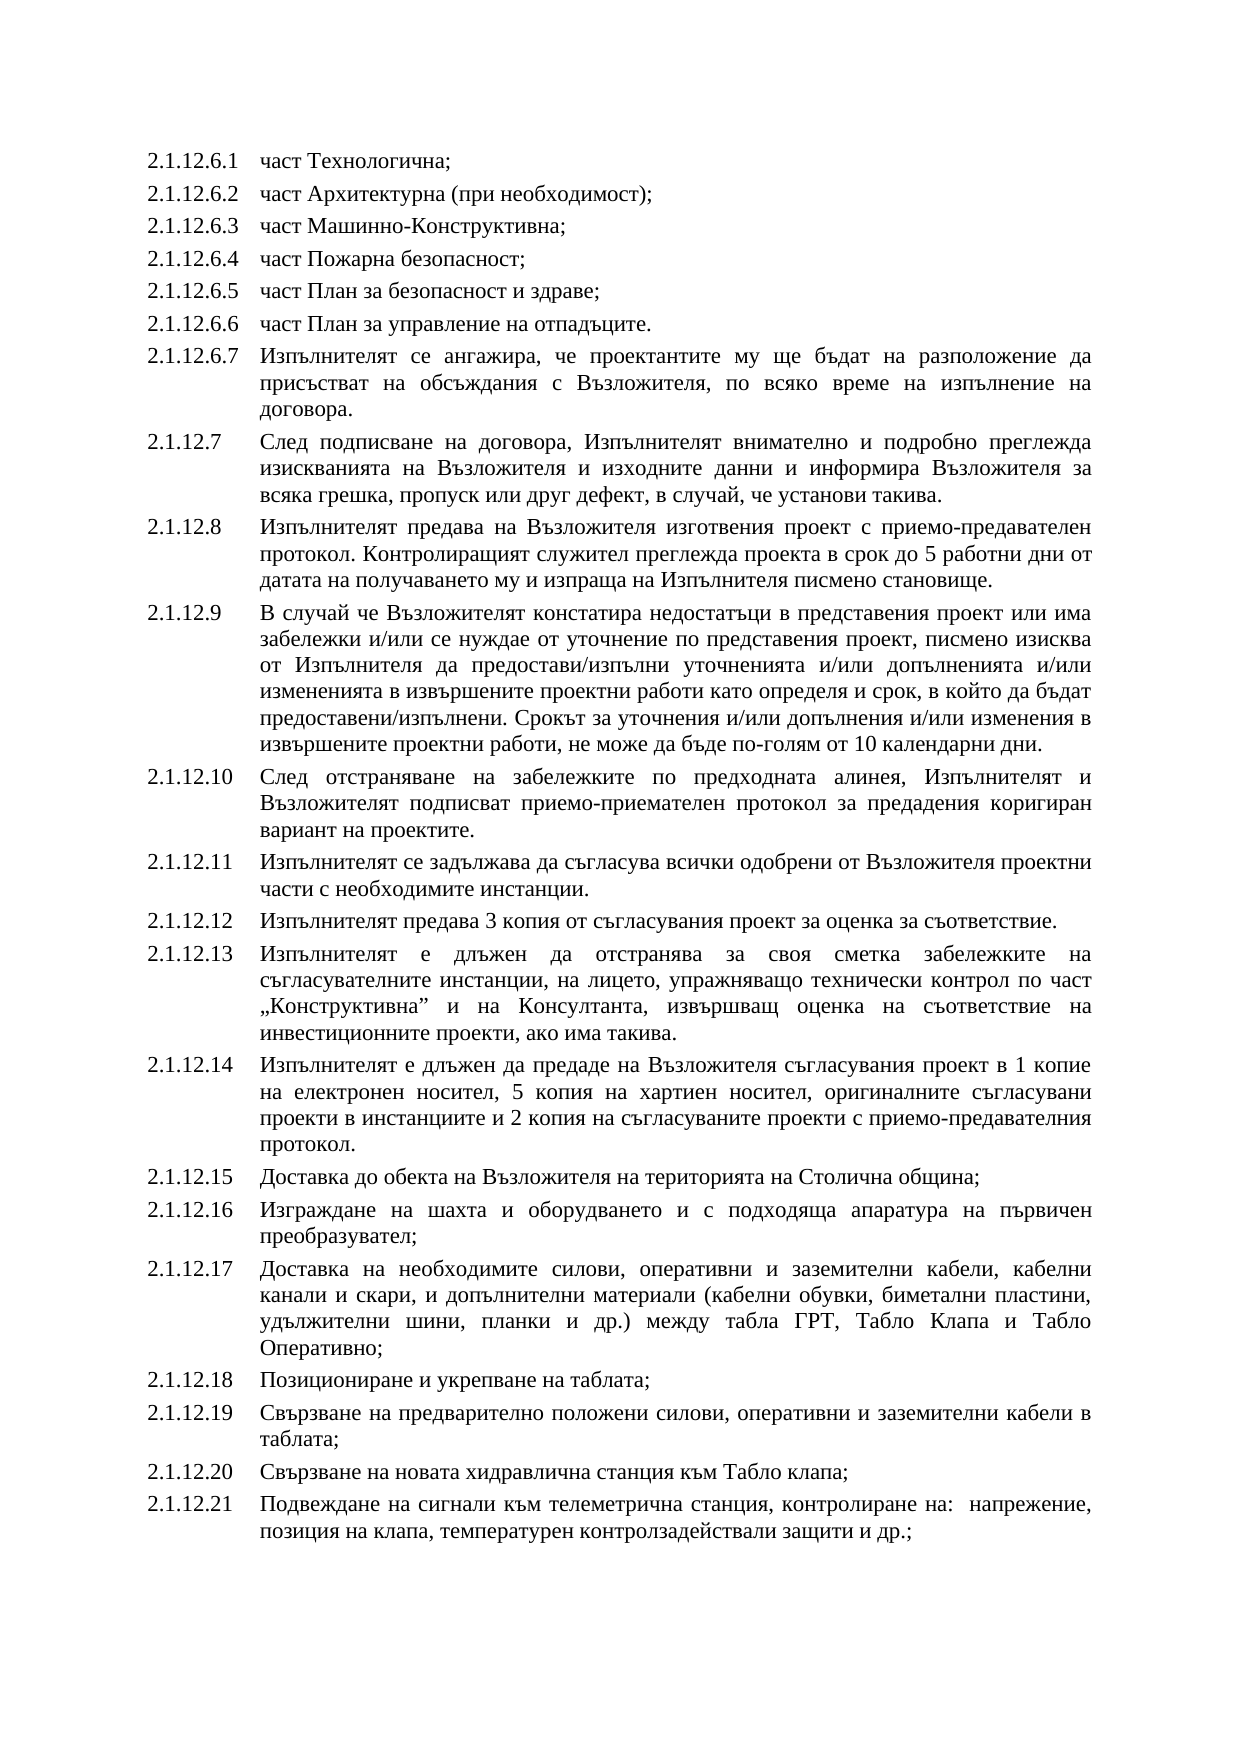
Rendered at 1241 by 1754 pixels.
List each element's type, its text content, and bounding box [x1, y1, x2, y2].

list част План за безопасност и здраве; [147, 277, 1093, 304]
list Подвеждане на сигнали към телеметрична станция, контролиране на: напрежение, позиция на клапа, температурен контролзадействали защити и др.; [147, 1491, 1093, 1543]
list част Технологична; [147, 147, 1093, 173]
list Изграждане на шахта и оборудването и с подходяща апаратура на първичен преобразувател; [147, 1196, 1093, 1248]
list Изпълнителят е длъжен да отстранява за своя сметка забележките на съгласувателните инстанции, на лицето, упражняващо технически контрол по част „Конструктивна” и на Консултанта, извършващ оценка на съответствие на инвестиционните проекти, ако има такива. [147, 940, 1093, 1045]
list част План за управление на отпадъците. [147, 310, 1093, 336]
list В случай че Възложителят констатира недостатъци в представения проект или има забележки и/или се нуждае от уточнение по представения проект, писмено изисква от Изпълнителя да предостави/изпълни уточненията и/или допълненията и/или измененията в извършените проектни работи като определя и срок, в който да бъдат предоставени/изпълнени. Срокът за уточнения и/или допълнения и/или изменения в извършените проектни работи, не може да бъде по-голям от 10 календарни дни. [147, 598, 1093, 757]
list Свързване на предварително положени силови, оперативни и заземителни кабели в таблата; [147, 1399, 1093, 1452]
list Изпълнителят предава 3 копия от съгласувания проект за оценка за съответствие. [147, 907, 1093, 933]
list Позициониране и укрепване на таблата; [147, 1366, 1093, 1393]
list След отстраняване на забележките по предходната алинея, Изпълнителят и Възложителят подписват приемо-приемателен протокол за предадения коригиран вариант на проектите. [147, 763, 1093, 842]
list част Пожарна безопасност; [147, 245, 1093, 271]
list Изпълнителят се задължава да съгласува всички одобрени от Възложителя проектни части с необходимите инстанции. [147, 848, 1093, 901]
list Доставка на необходимите силови, оперативни и заземителни кабели, кабелни канали и скари, и допълнителни материали (кабелни обувки, биметални пластини, удължителни шини, планки и др.) между табла ГРТ, Табло Клапа и Табло Оперативно; [147, 1255, 1093, 1360]
list Изпълнителят предава на Възложителя изготвения проект с приемо-предавателен протокол. Контролиращият служител преглежда проекта в срок до 5 работни дни от датата на получаването му и изпраща на Изпълнителя писмено становище. [147, 513, 1093, 592]
list Доставка до обекта на Възложителя на територията на Столична община; [147, 1163, 1093, 1189]
list Свързване на новата хидравлична станция към Табло клапа; [147, 1458, 1093, 1484]
list част Архитектурна (при необходимост); [147, 179, 1093, 206]
list Изпълнителят се ангажира, че проектантите му ще бъдат на разположение да присъстват на обсъждания с Възложителя, по всяко време на изпълнение на договора. [147, 343, 1093, 422]
list част Машинно-Конструктивна; [147, 212, 1093, 238]
list Изпълнителят е длъжен да предаде на Възложителя съгласувания проект в 1 копие на електронен носител, 5 копия на хартиен носител, оригиналните съгласувани проекти в инстанциите и 2 копия на съгласуваните проекти с приемо-предавателния протокол. [147, 1051, 1093, 1157]
list След подписване на договора, Изпълнителят внимателно и подробно преглежда изискванията на Възложителя и изходните данни и информира Възложителя за всяка грешка, пропуск или друг дефект, в случай, че установи такива. [147, 428, 1093, 507]
